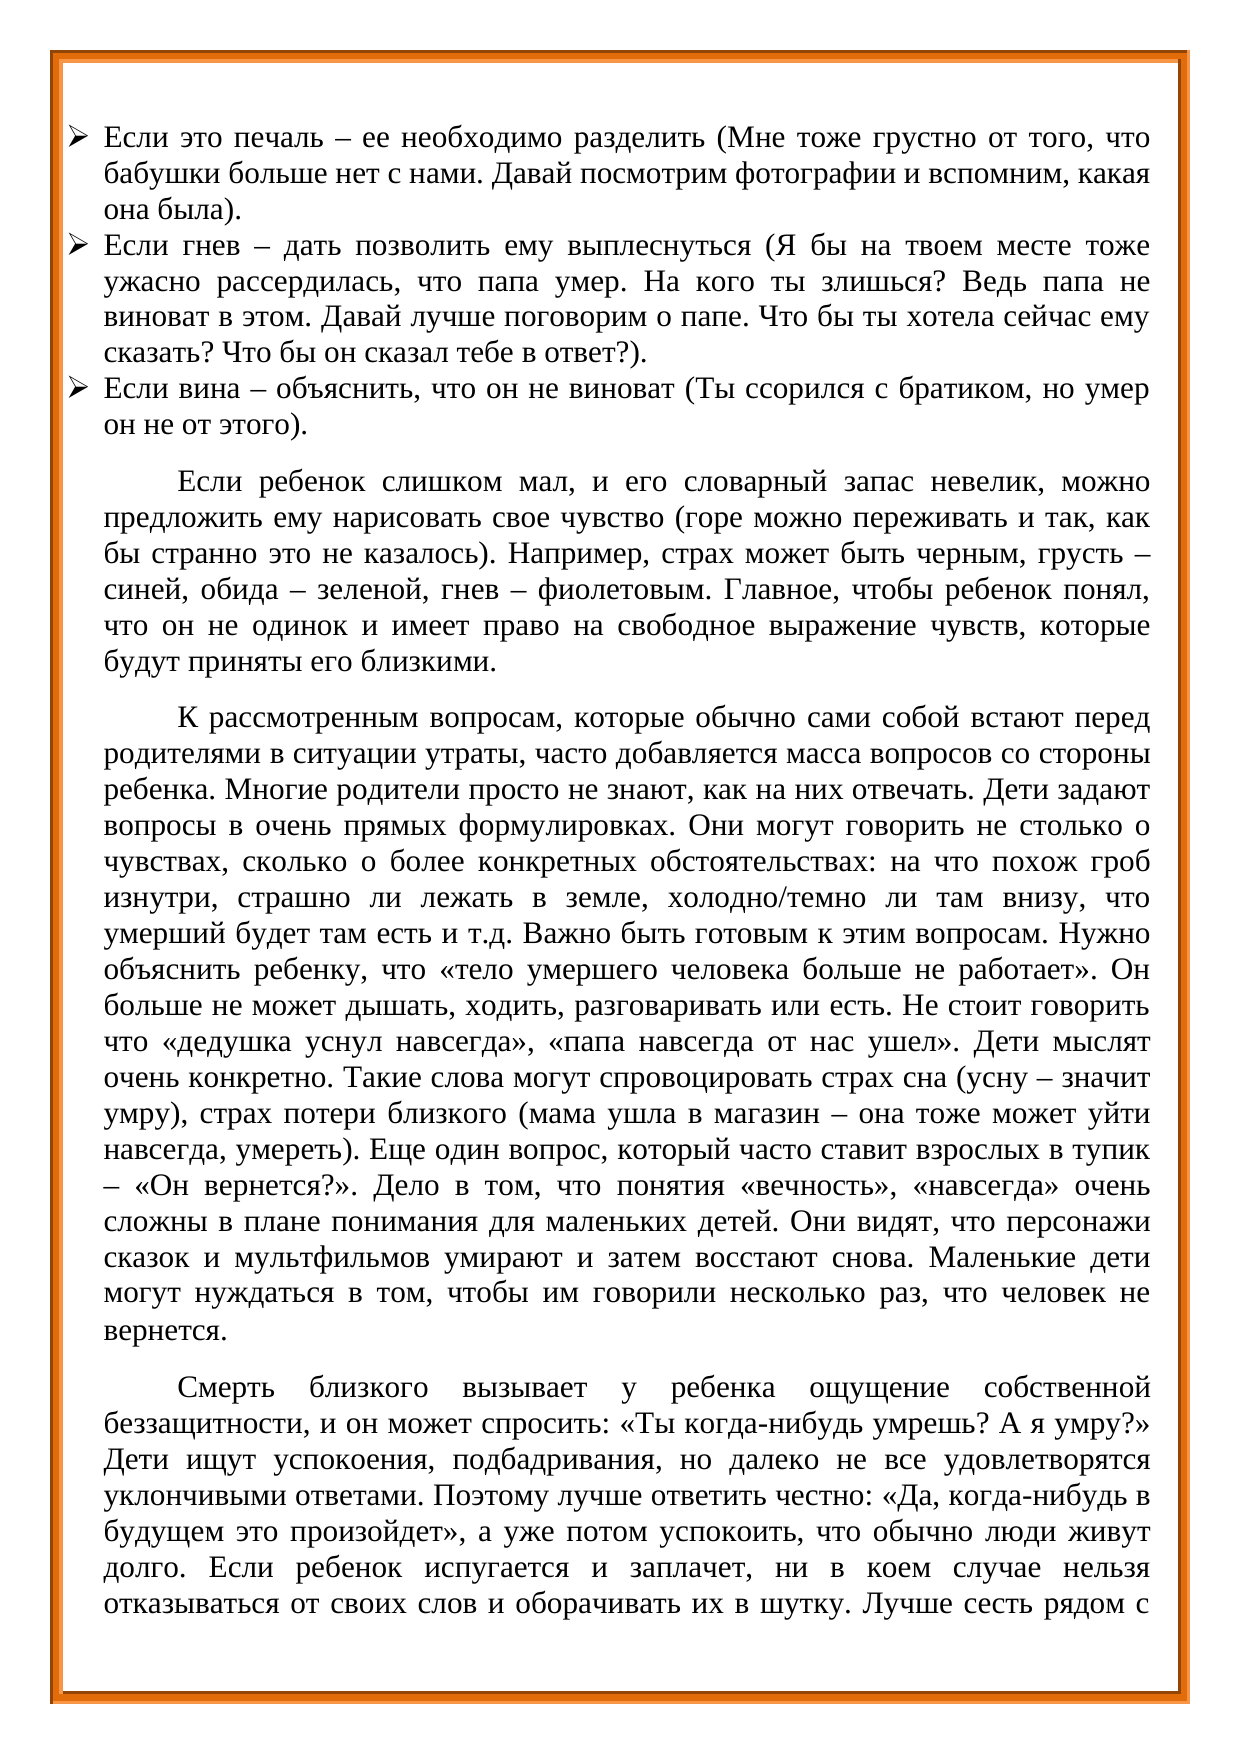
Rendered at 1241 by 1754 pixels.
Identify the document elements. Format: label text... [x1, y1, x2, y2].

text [103, 1369, 1152, 1620]
text К рассмотренным вопросам, которые обычно сами собой встают перед родителями в ситуации утраты, часто добавляется масса вопросов со стороны ребенка. Многие родители просто не знают, как на них отвечать. Дети задают вопросы в очень прямых формулировках. Они могут говорить не столько о чувствах, сколько о более конкретных обстоятельствах: на что похож гроб изнутри, страшно ли лежать в земле, холодно/темно ли там внизу, что умерший будет там есть и т.д. Важно быть готовым к этим вопросам. Нужно объяснить ребенку, что «тело умершего человека больше не работает». Он больше не может дышать, ходить, разговаривать или есть. Не стоит говорить что «дедушка уснул навсегда», «папа навсегда от нас ушел». Дети мыслят очень конкретно. Такие слова могут спровоцировать страх сна (усну – значит умру), страх потери близкого (мама ушла в магазин – она тоже может уйти навсегда, умереть). Еще один вопрос, который часто ставит взрослых в тупик – «Он вернется?». Дело в том, что понятия «вечность», «навсегда» очень сложны в плане понимания для маленьких детей. Они видят, что персонажи сказок и мультфильмов умирают и затем восстают снова. Маленькие дети могут нуждаться в том, чтобы им говорили несколько раз, что человек не вернется. [103, 699, 1152, 1348]
list Если это печаль – ее необходимо разделить (Мне тоже грустно от того, что бабушки больше нет с нами. Давай посмотрим фотографии и вспомним, какая она была). [66, 118, 1152, 226]
list Если вина – объяснить, что он не виноват (Ты ссорился с братиком, но умер он не от этого). [66, 369, 1152, 441]
text Если ребенок слишком мал, и его словарный запас невелик, можно предложить ему нарисовать свое чувство (горе можно переживать и так, как бы странно это не казалось). Например, страх может быть черным, грусть – синей, обида – зеленой, гнев – фиолетовым. Главное, чтобы ребенок понял, что он не одинок и имеет право на свободное выражение чувств, которые будут приняты его близкими. [103, 462, 1152, 678]
list Если гнев – дать позволить ему выплеснуться (Я бы на твоем месте тоже ужасно рассердилась, что папа умер. На кого ты злишься? Ведь папа не виноват в этом. Давай лучше поговорим о папе. Что бы ты хотела сейчас ему сказать? Что бы он сказал тебе в ответ?). [66, 226, 1152, 369]
